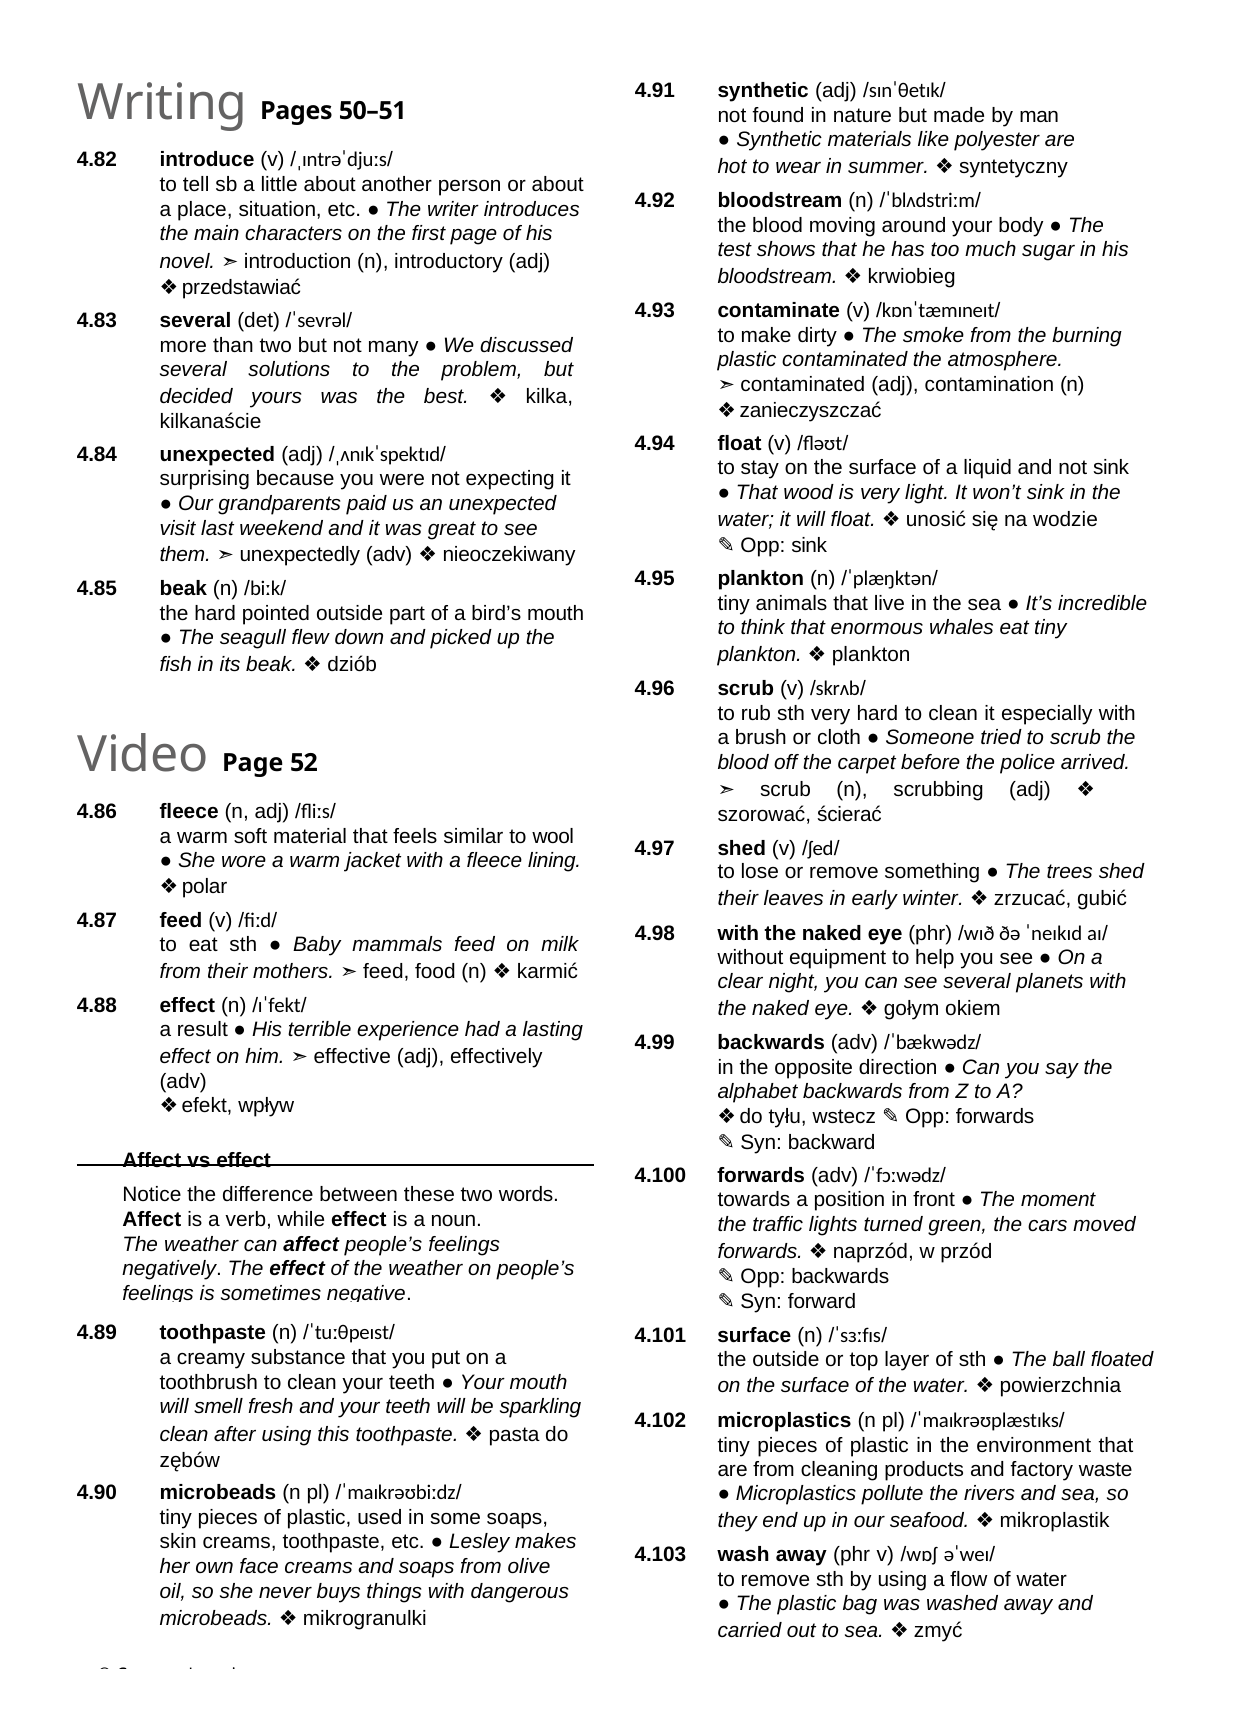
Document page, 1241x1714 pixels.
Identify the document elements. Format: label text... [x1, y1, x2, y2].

text ✎ Syn: forward [717, 1288, 1240, 1314]
text the hard pointed outside part of a bird’s mouth [159, 601, 593, 625]
list with the naked eye (phr) /wɪð ðə ˈneɪkɪd aɪ/ without equipment to help you see ● On a clear night, you can see several planets with the naked eye. ❖ gołym okiem [634, 920, 1126, 1021]
list microbeads (n pl) /ˈmaɪkrəʊbiːdz/ [77, 1479, 593, 1505]
list contaminate (v) /kɒnˈtæmɪneɪt/ [634, 297, 1240, 323]
text not found in nature but made by man [717, 103, 1240, 127]
list Synthetic materials like polyester are hot to wear in summer. ❖ syntetyczny [717, 128, 1079, 179]
list synthetic (adj) /sɪnˈθetɪk/ [634, 78, 1240, 103]
text to tell sb a little about another person or about a place, situation, etc. ● The writer introduces the main characters on the first page of his novel. ➣ introduction (n), introductory (adj) [159, 172, 588, 274]
list toothpaste (n) /ˈtuːθpeɪst/ [77, 1319, 593, 1345]
text the outside or top layer of sth ● The ball floated on the surface of the water. ❖ powierzchnia [717, 1348, 1167, 1399]
list bloodstream (n) /ˈblʌdstriːm/ [634, 188, 1240, 213]
text ✎ Opp: sink [717, 532, 1240, 557]
list plankton (n) /ˈplæŋktən/ [634, 566, 1240, 591]
list scrub (v) /skrʌb/ [634, 675, 1240, 701]
list float (v) /fləʊt/ [634, 430, 1240, 456]
list do tyłu, wstecz ✎ Opp: forwards [717, 1104, 1240, 1128]
text to eat sth ● Baby mammals feed on milk from their mothers. ➣ feed, food (n) ❖ karmić [159, 933, 578, 984]
list forwards (adv) /ˈfɔːwədz/ [634, 1162, 1240, 1188]
list backwards (adv) /ˈbækwədz/ [634, 1029, 1240, 1054]
list efekt, wpływ [159, 1093, 593, 1118]
text towards a position in front ● The moment [717, 1188, 1240, 1212]
list surface (n) /ˈsɜːfɪs/ [634, 1322, 1240, 1348]
list introduce (v) /ˌɪntrəˈdjuːs/ [77, 147, 593, 172]
text the blood moving around your body ● The test shows that he has too much sugar in his bloodstream. ❖ krwiobieg [717, 213, 1135, 290]
list several (det) /ˈsevrəl/ [77, 307, 593, 332]
list unexpected (adj) /ˌʌnɪkˈspektɪd/ [77, 441, 593, 466]
list Our grandparents paid us an unexpected visit last weekend and it was great to see them. ➣ unexpectedly (adv) ❖ nieoczekiwany [159, 491, 580, 568]
text to stay on the surface of a liquid and not sink [717, 456, 1240, 479]
text to rub sth very hard to clean it especially with a brush or cloth ● Someone tried to scrub the blood off the carpet before the police arrived. [717, 701, 1136, 774]
list The plastic bag was washed away and carried out to sea. ❖ zmyć [717, 1592, 1093, 1643]
list przedstawiać [159, 275, 593, 299]
list The seagull flew down and picked up the fish in its beak. ❖ dziób [159, 626, 592, 677]
text tiny pieces of plastic in the environment that are from cleaning products and factory waste [717, 1433, 1133, 1481]
list beak (n) /biːk/ [77, 576, 593, 601]
list wash away (phr v) /wɒʃ əˈweɪ/ [634, 1542, 1240, 1567]
text to make dirty ● The smoke from the burning plastic contaminated the atmosphere. [717, 323, 1135, 371]
list shed (v) /ʃed/ [634, 835, 1240, 860]
text a creamy substance that you put on a toothbrush to clean your teeth ● Your mouth will smell fresh and your teeth will be sparkling clean after using this toothpaste. ❖ pasta do zębów [159, 1345, 593, 1472]
text tiny pieces of plastic, used in some soaps, skin creams, toothpaste, etc. ● Lesley makes her own face creams and soaps from olive oil, so she never buys things with dangerous microbeads. ❖ mikrogranulki [159, 1505, 576, 1632]
list That wood is very light. It won’t sink in the water; it will float. ❖ unosić się na wodzie [717, 481, 1121, 532]
list effect (n) /ɪˈfekt/ [77, 992, 593, 1018]
text ✎ Syn: backward [717, 1128, 1240, 1154]
list polar [159, 873, 593, 899]
list She wore a warm jacket with a fleece lining. [159, 849, 593, 873]
text tiny animals that live in the sea ● It’s incredible to think that enormous whales eat tiny plankton. ❖ plankton [717, 591, 1149, 668]
list microplastics (n pl) /ˈmaɪkrəʊplæstɪks/ [634, 1407, 1240, 1433]
text ➣ contaminated (adj), contamination (n) [717, 372, 1240, 397]
list Microplastics pollute the rivers and sea, so they end up in our seafood. ❖ mikroplastik [717, 1482, 1129, 1533]
text to remove sth by using a flow of water [717, 1567, 1240, 1591]
text in the opposite direction ● Can you say the alphabet backwards from Z to A? [717, 1054, 1135, 1103]
text Writing Pages 50–51 [77, 66, 593, 134]
text a result ● His terrible experience had a lasting effect on him. ➣ effective (adj), effectively (adv) [159, 1018, 593, 1093]
text a warm soft material that feels similar to wool [159, 824, 593, 848]
text ✎ Opp: backwards [717, 1264, 1240, 1288]
list feed (v) /fiːd/ [77, 907, 593, 933]
text more than two but not many ● We discussed several solutions to the problem, but decided yours was the best. ❖ kilka, kilkanaście [159, 332, 573, 433]
list zanieczyszczać [717, 397, 1240, 422]
text ➣ scrub (n), scrubbing (adj) ❖ szorować, ścierać [717, 774, 1095, 826]
text Video Page 52 [77, 718, 593, 786]
text surprising because you were not expecting it [159, 466, 593, 490]
list fleece (n, adj) /fliːs/ [77, 799, 593, 824]
text the traffic lights turned green, the cars moved forwards. ❖ naprzód, w przód [717, 1213, 1149, 1264]
text to lose or remove something ● The trees shed their leaves in early winter. ❖ zrzucać, gubić [717, 860, 1149, 911]
